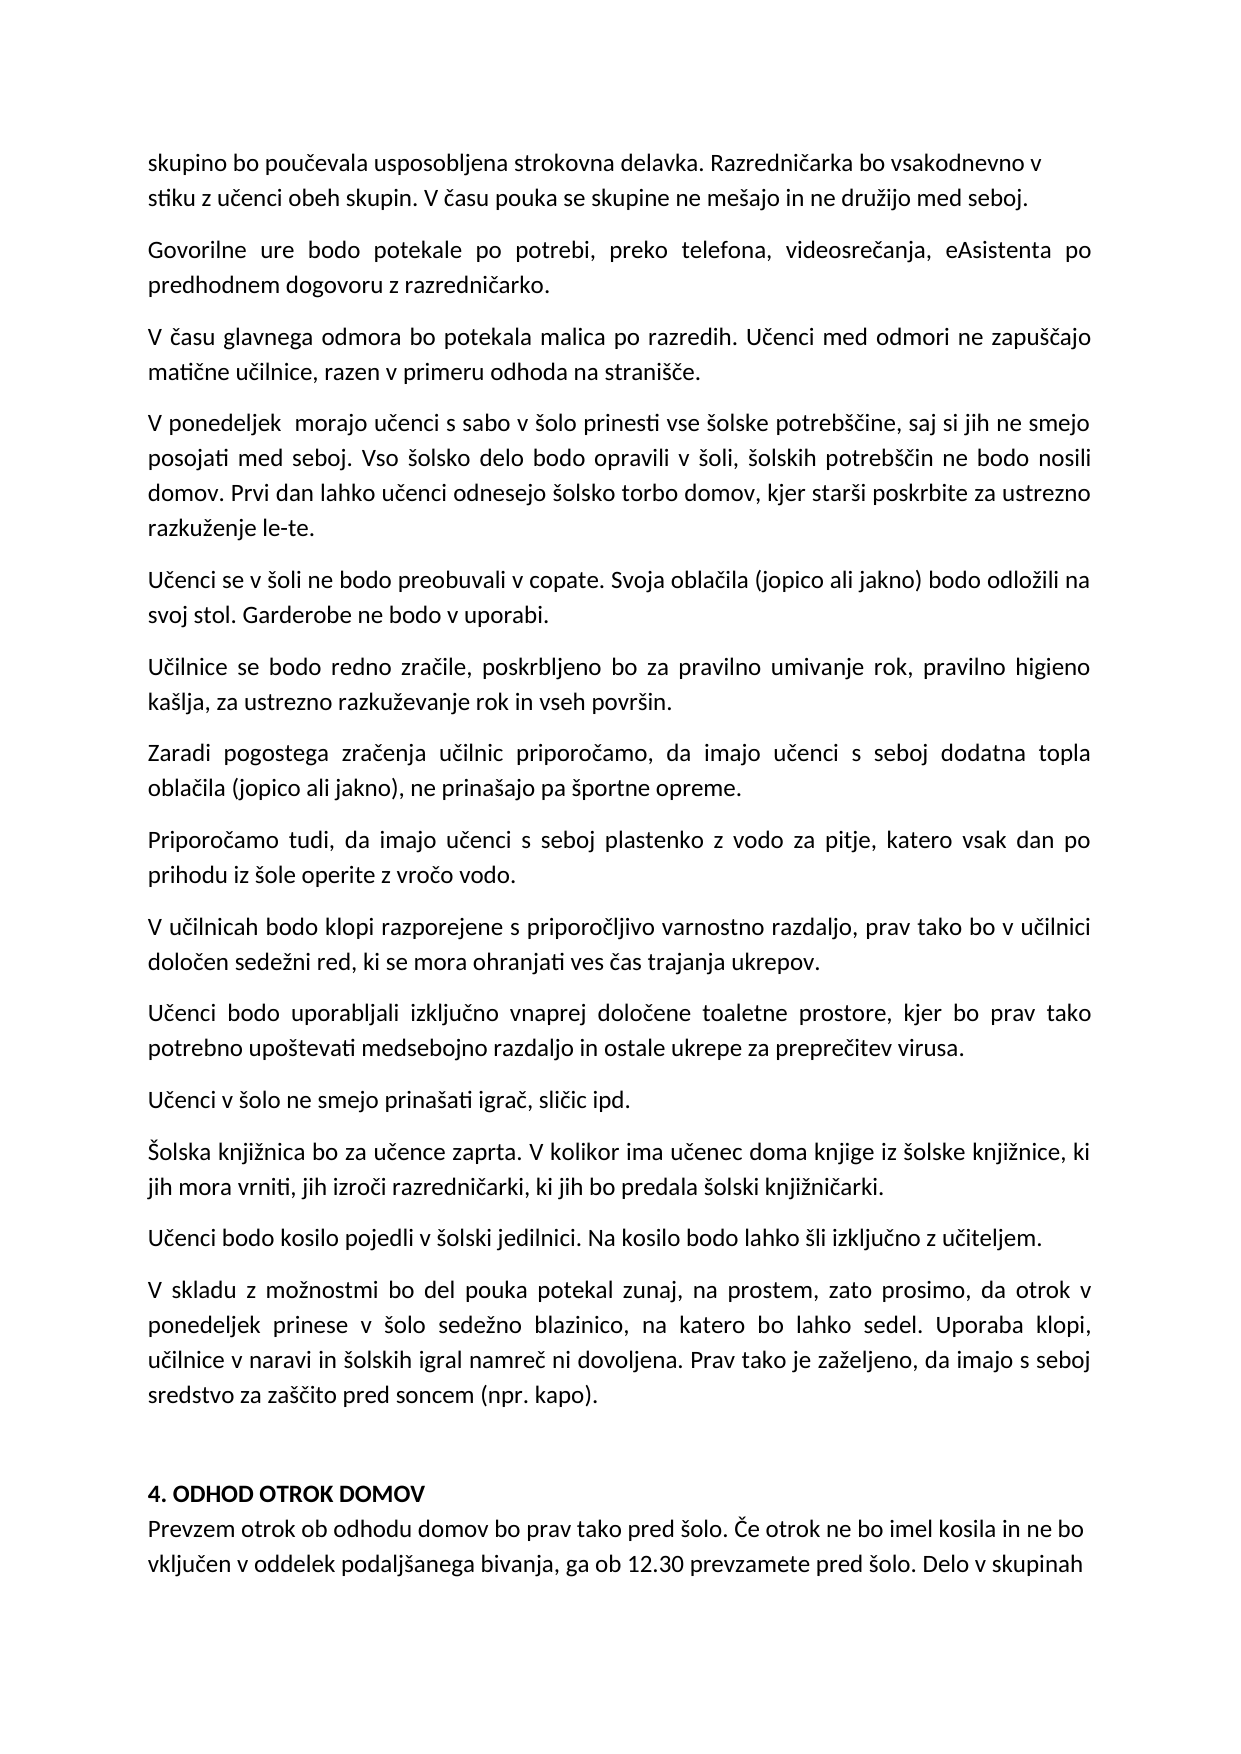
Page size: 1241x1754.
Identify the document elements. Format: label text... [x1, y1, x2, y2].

text V ponedeljek morajo učenci s sabo v šolo prinesti vse šolske potrebščine, saj si jih ne smejo posojati med seboj. Vso šolsko delo bodo opravili v šoli, šolskih potrebščin ne bodo nosili domov. Prvi dan lahko učenci odnesejo šolsko torbo domov, kjer starši poskrbite za ustrezno razkuženje le-te. [148, 408, 1093, 543]
text Zaradi pogostega zračenja učilnic priporočamo, da imajo učenci s seboj dodatna topla oblačila (jopico ali jakno), ne prinašajo pa športne opreme. [148, 738, 1093, 803]
text Priporočamo tudi, da imajo učenci s seboj plastenko z vodo za pitje, katero vsak dan po prihodu iz šole operite z vročo vodo. [148, 824, 1093, 890]
text Učenci bodo kosilo pojedli v šolski jedilnici. Na kosilo bodo lahko šli izključno z učiteljem. [148, 1223, 1093, 1253]
text Učenci se v šoli ne bodo preobuvali v copate. Svoja oblačila (jopico ali jakno) bodo odložili na svoj stol. Garderobe ne bodo v uporabi. [148, 564, 1093, 630]
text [148, 148, 1093, 213]
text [148, 1443, 1093, 1579]
text Učenci bodo uporabljali izključno vnaprej določene toaletne prostore, kjer bo prav tako potrebno upoštevati medsebojno razdaljo in ostale ukrepe za preprečitev virusa. [148, 998, 1093, 1063]
text Govorilne ure bodo potekale po potrebi, preko telefona, videosrečanja, eAsistenta po predhodnem dogovoru z razredničarko. [148, 234, 1093, 300]
text Učilnice se bodo redno zračile, poskrbljeno bo za pravilno umivanje rok, pravilno higieno kašlja, za ustrezno razkuževanje rok in vseh površin. [148, 651, 1093, 716]
text V skladu z možnostmi bo del pouka potekal zunaj, na prostem, zato prosimo, da otrok v ponedeljek prinese v šolo sedežno blazinico, na katero bo lahko sedel. Uporaba klopi, učilnice v naravi in šolskih igral namreč ni dovoljena. Prav tako je zaželjeno, da imajo s seboj sredstvo za zaščito pred soncem (npr. kapo). [148, 1274, 1093, 1410]
text Šolska knjižnica bo za učence zaprta. V kolikor ima učenec doma knjige iz šolske knjižnice, ki jih mora vrniti, jih izroči razredničarki, ki jih bo predala šolski knjižničarki. [148, 1136, 1093, 1201]
text V učilnicah bodo klopi razporejene s priporočljivo varnostno razdaljo, prav tako bo v učilnici določen sedežni red, ki se mora ohranjati ves čas trajanja ukrepov. [148, 911, 1093, 976]
text V času glavnega odmora bo potekala malica po razredih. Učenci med odmori ne zapuščajo matične učilnice, razen v primeru odhoda na stranišče. [148, 321, 1093, 386]
text Učenci v šolo ne smejo prinašati igrač, sličic ipd. [148, 1084, 1093, 1115]
